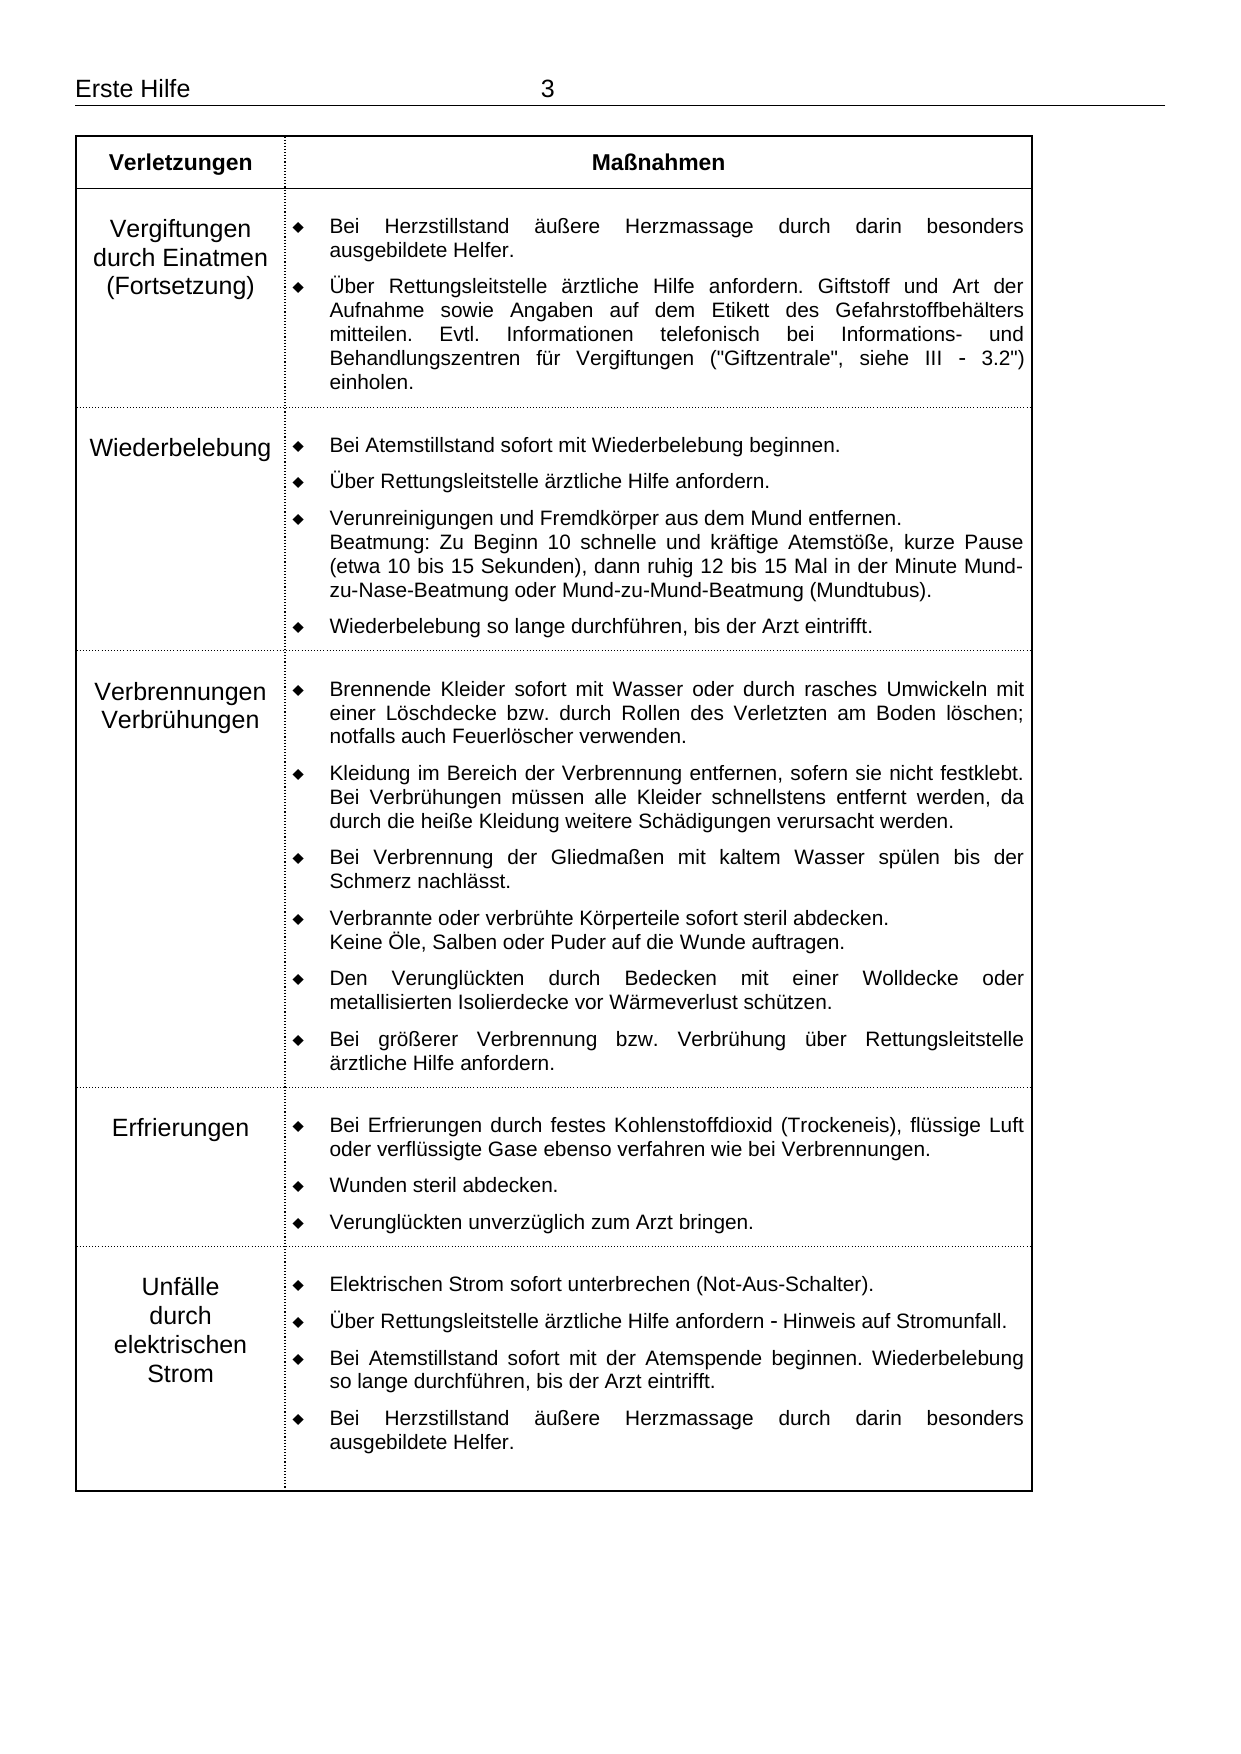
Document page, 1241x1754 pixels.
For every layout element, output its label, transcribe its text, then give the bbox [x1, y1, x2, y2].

table_cell Bei Atemstillstand sofort mit Wiederbelebung beginnen. Über Rettungsleitstelle ärztliche Hilfe anfordern. Verunreinigungen und Fremdkörper aus dem Mund entfernen. Beatmung: Zu Beginn 10 schnelle und kräftige Atemstöße, kurze Pause (etwa 10 bis 15 Sekunden), dann ruhig 12 bis 15 Mal in der Minute Mund-zu-Nase-Beatmung oder Mund-zu-Mund-Beatmung (Mundtubus). Wiederbelebung so lange durchführen, bis der Arzt eintrifft. [285, 407, 1031, 650]
table_header Maßnahmen [285, 137, 1031, 188]
table_cell Elektrischen Strom sofort unterbrechen (Not-Aus-Schalter). Über Rettungsleitstelle ärztliche Hilfe anfordern Hinweis auf Stromunfall. Bei Atemstillstand sofort mit der Atemspende beginnen. Wiederbelebung so lange durchführen, bis der Arzt eintrifft. Bei Herzstillstand äußere Herzmassage durch darin besonders ausgebildete Helfer. [285, 1246, 1031, 1490]
table_cell Erfrierungen [77, 1087, 285, 1246]
table_cell Unfälle durch elektrischen Strom [77, 1246, 285, 1490]
table_cell Brennende Kleider sofort mit Wasser oder durch rasches Umwickeln mit einer Löschdecke bzw. durch Rollen des Verletzten am Boden löschen; notfalls auch Feuerlöscher verwenden. Kleidung im Bereich der Verbrennung entfernen, sofern sie nicht festklebt. Bei Verbrühungen müssen alle Kleider schnellstens entfernt werden, da durch die heiße Kleidung weitere Schädigungen verursacht werden. Bei Verbrennung der Gliedmaßen mit kaltem Wasser spülen bis der Schmerz nachlässt. Verbrannte oder verbrühte Körperteile sofort steril abdecken. Keine Öle, Salben oder Puder auf die Wunde auftragen. Den Verunglückten durch Bedecken mit einer Wolldecke oder metallisierten Isolierdecke vor Wärmeverlust schützen. Bei größerer Verbrennung bzw. Verbrühung über Rettungsleitstelle ärztliche Hilfe anfordern. [285, 650, 1031, 1087]
table_cell Wiederbelebung [77, 407, 285, 650]
table_cell Verbrennungen Verbrühungen [77, 650, 285, 1087]
table_cell Bei Herzstillstand äußere Herzmassage durch darin besonders ausgebildete Helfer. Über Rettungsleitstelle ärztliche Hilfe anfordern. Giftstoff und Art der Aufnahme sowie Angaben auf dem Etikett des Gefahrstoffbehälters mitteilen. Evtl. Informationen telefonisch bei Informations- und Behandlungszentren für Vergiftungen ("Giftzentrale", siehe III 3.2") einholen. [285, 189, 1031, 407]
table_cell Vergiftungen durch Einatmen (Fortsetzung) [77, 189, 285, 407]
table_header Verletzungen [77, 137, 285, 188]
table_cell Bei Erfrierungen durch festes Kohlenstoffdioxid (Trockeneis), flüssige Luft oder verflüssigte Gase ebenso verfahren wie bei Verbrennungen. Wunden steril abdecken. Verunglückten unverzüglich zum Arzt bringen. [285, 1087, 1031, 1246]
